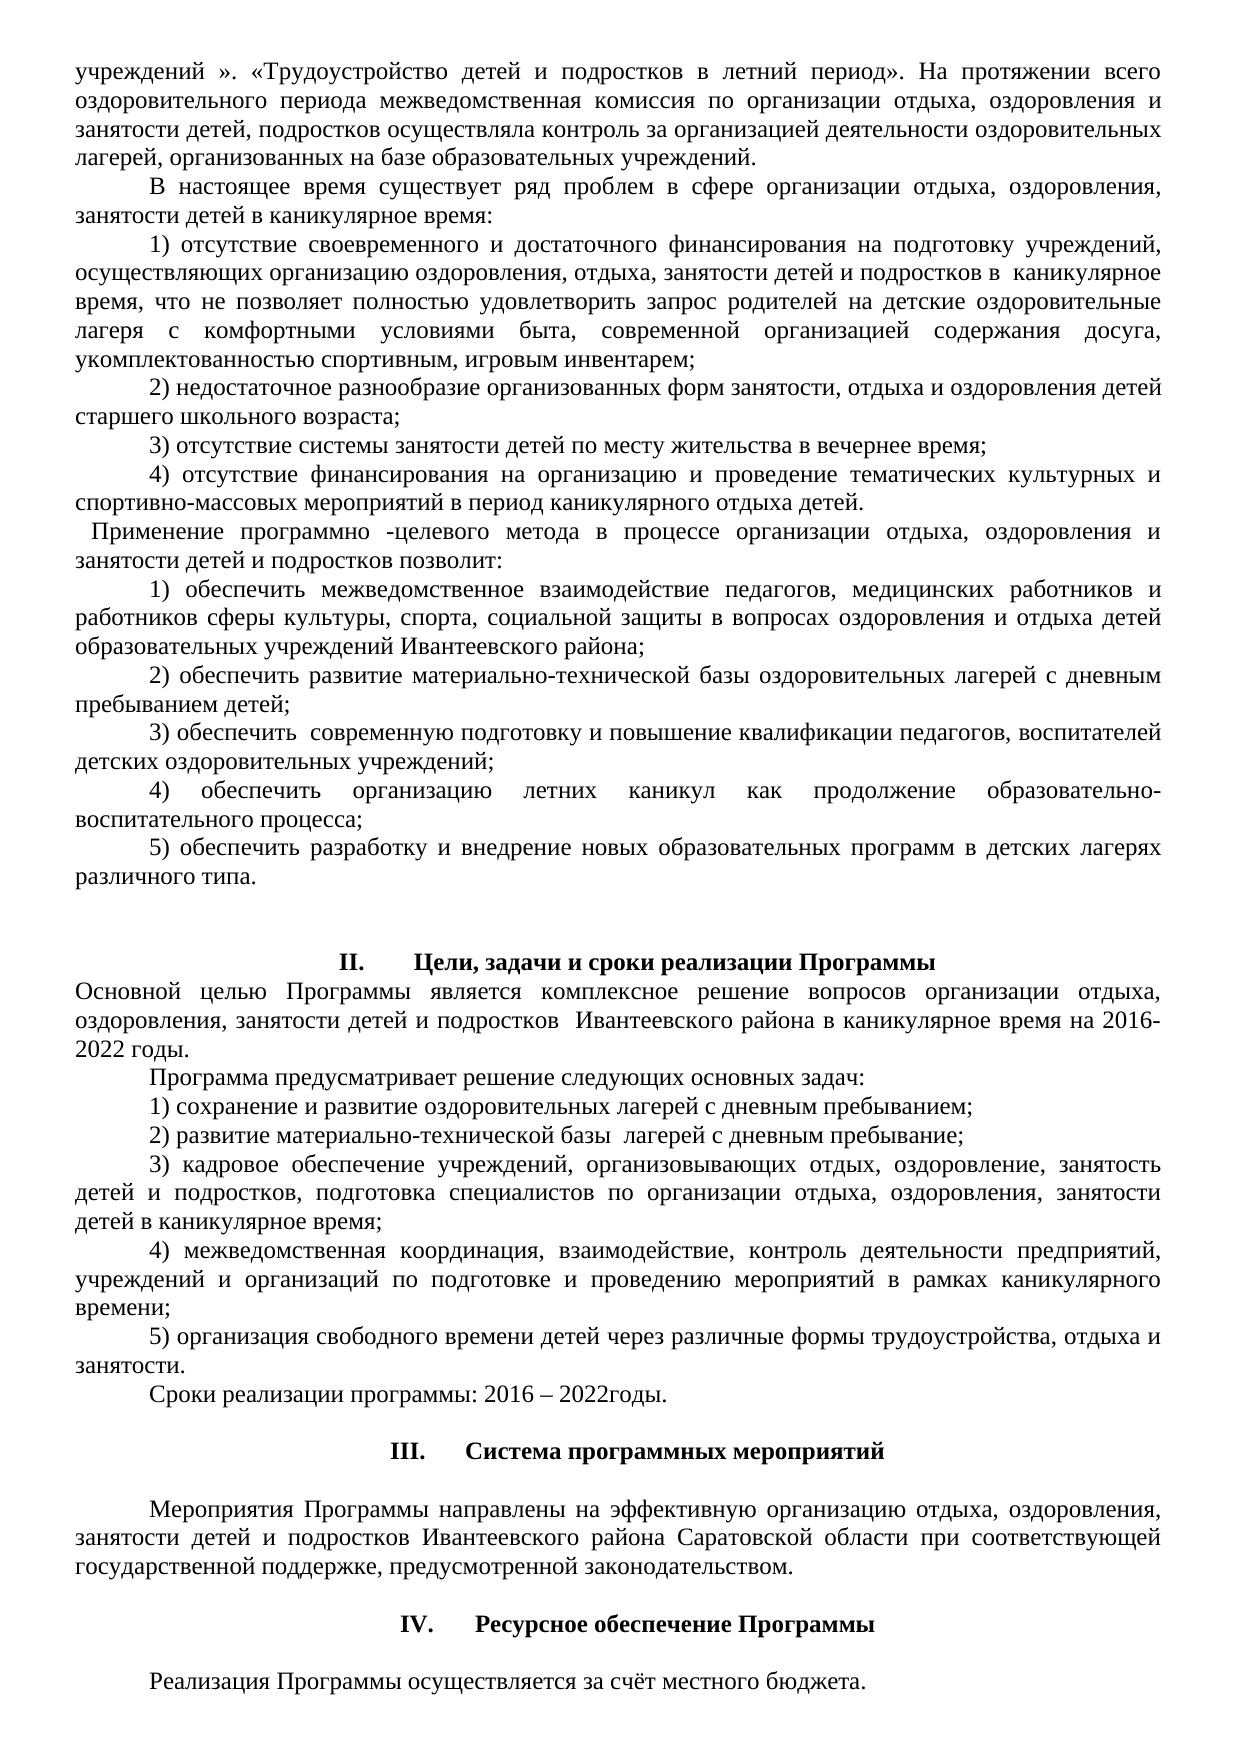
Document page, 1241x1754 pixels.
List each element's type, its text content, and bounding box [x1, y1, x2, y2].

text 1) обеспечить межведомственное взаимодействие педагогов, медицинских работников и работников сферы культуры, спорта, социальной защиты в вопросах оздоровления и отдыха детей образовательных учреждений Ивантеевского района; [75, 574, 1162, 660]
text Основной целью Программы является комплексное решение вопросов организации отдыха, оздоровления, занятости детей и подростков Ивантеевского района в каникулярное время на 2016- 2022 годы. [75, 976, 1162, 1062]
text 3) кадровое обеспечение учреждений, организовывающих отдых, оздоровление, занятость детей и подростков, подготовка специалистов по организации отдыха, оздоровления, занятости детей в каникулярное время; [75, 1149, 1162, 1235]
text 5) организация свободного времени детей через различные формы трудоустройства, отдыха и занятости. [75, 1321, 1162, 1379]
text 5) обеспечить разработку и внедрение новых образовательных программ в детских лагерях различного типа. [75, 832, 1162, 890]
text 3) отсутствие системы занятости детей по месту жительства в вечернее время; [75, 430, 1162, 459]
text 1) отсутствие своевременного и достаточного финансирования на подготовку учреждений, осуществляющих организацию оздоровления, отдыха, занятости детей и подростков в каникулярное время, что не позволяет полностью удовлетворить запрос родителей на детские оздоровительные лагеря с комфортными условиями быта, современной организацией содержания досуга, укомплектованностью спортивным, игровым инвентарем; [75, 229, 1162, 372]
text Мероприятия Программы направлены на эффективную организацию отдыха, оздоровления, занятости детей и подростков Ивантеевского района Саратовской области при соответствующей государственной поддержке, предусмотренной законодательством. [75, 1494, 1162, 1580]
text Реализация Программы осуществляется за счёт местного бюджета. [75, 1666, 1162, 1695]
text Программа предусматривает решение следующих основных задач: [75, 1062, 1162, 1091]
text Применение программно -целевого метода в процессе организации отдыха, оздоровления и занятости детей и подростков позволит: [75, 516, 1162, 574]
text 2) обеспечить развитие материально-технической базы оздоровительных лагерей с дневным пребыванием детей; [75, 660, 1162, 717]
text 2) развитие материально-технической базы лагерей с дневным пребывание; [75, 1120, 1162, 1149]
text 1) сохранение и развитие оздоровительных лагерей с дневным пребыванием; [75, 1091, 1162, 1120]
text Сроки реализации программы: 2016 – 2022годы. [75, 1379, 1162, 1407]
text 4) отсутствие финансирования на организацию и проведение тематических культурных и спортивно-массовых мероприятий в период каникулярного отдыха детей. [75, 459, 1162, 516]
text 4) межведомственная координация, взаимодействие, контроль деятельности предприятий, учреждений и организаций по подготовке и проведению мероприятий в рамках каникулярного времени; [75, 1235, 1162, 1321]
list Система программных мероприятий [112, 1436, 1162, 1465]
text 2) недостаточное разнообразие организованных форм занятости, отдыха и оздоровления детей старшего школьного возраста; [75, 372, 1162, 430]
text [75, 56, 1162, 171]
list Цели, задачи и сроки реализации Программы [112, 947, 1162, 976]
list Ресурсное обеспечение Программы [112, 1609, 1162, 1637]
text В настоящее время существует ряд проблем в сфере организации отдыха, оздоровления, занятости детей в каникулярное время: [75, 171, 1162, 229]
text 3) обеспечить современную подготовку и повышение квалификации педагогов, воспитателей детских оздоровительных учреждений; [75, 717, 1162, 775]
text 4) обеспечить организацию летних каникул как продолжение образовательно-воспитательного процесса; [75, 775, 1162, 832]
